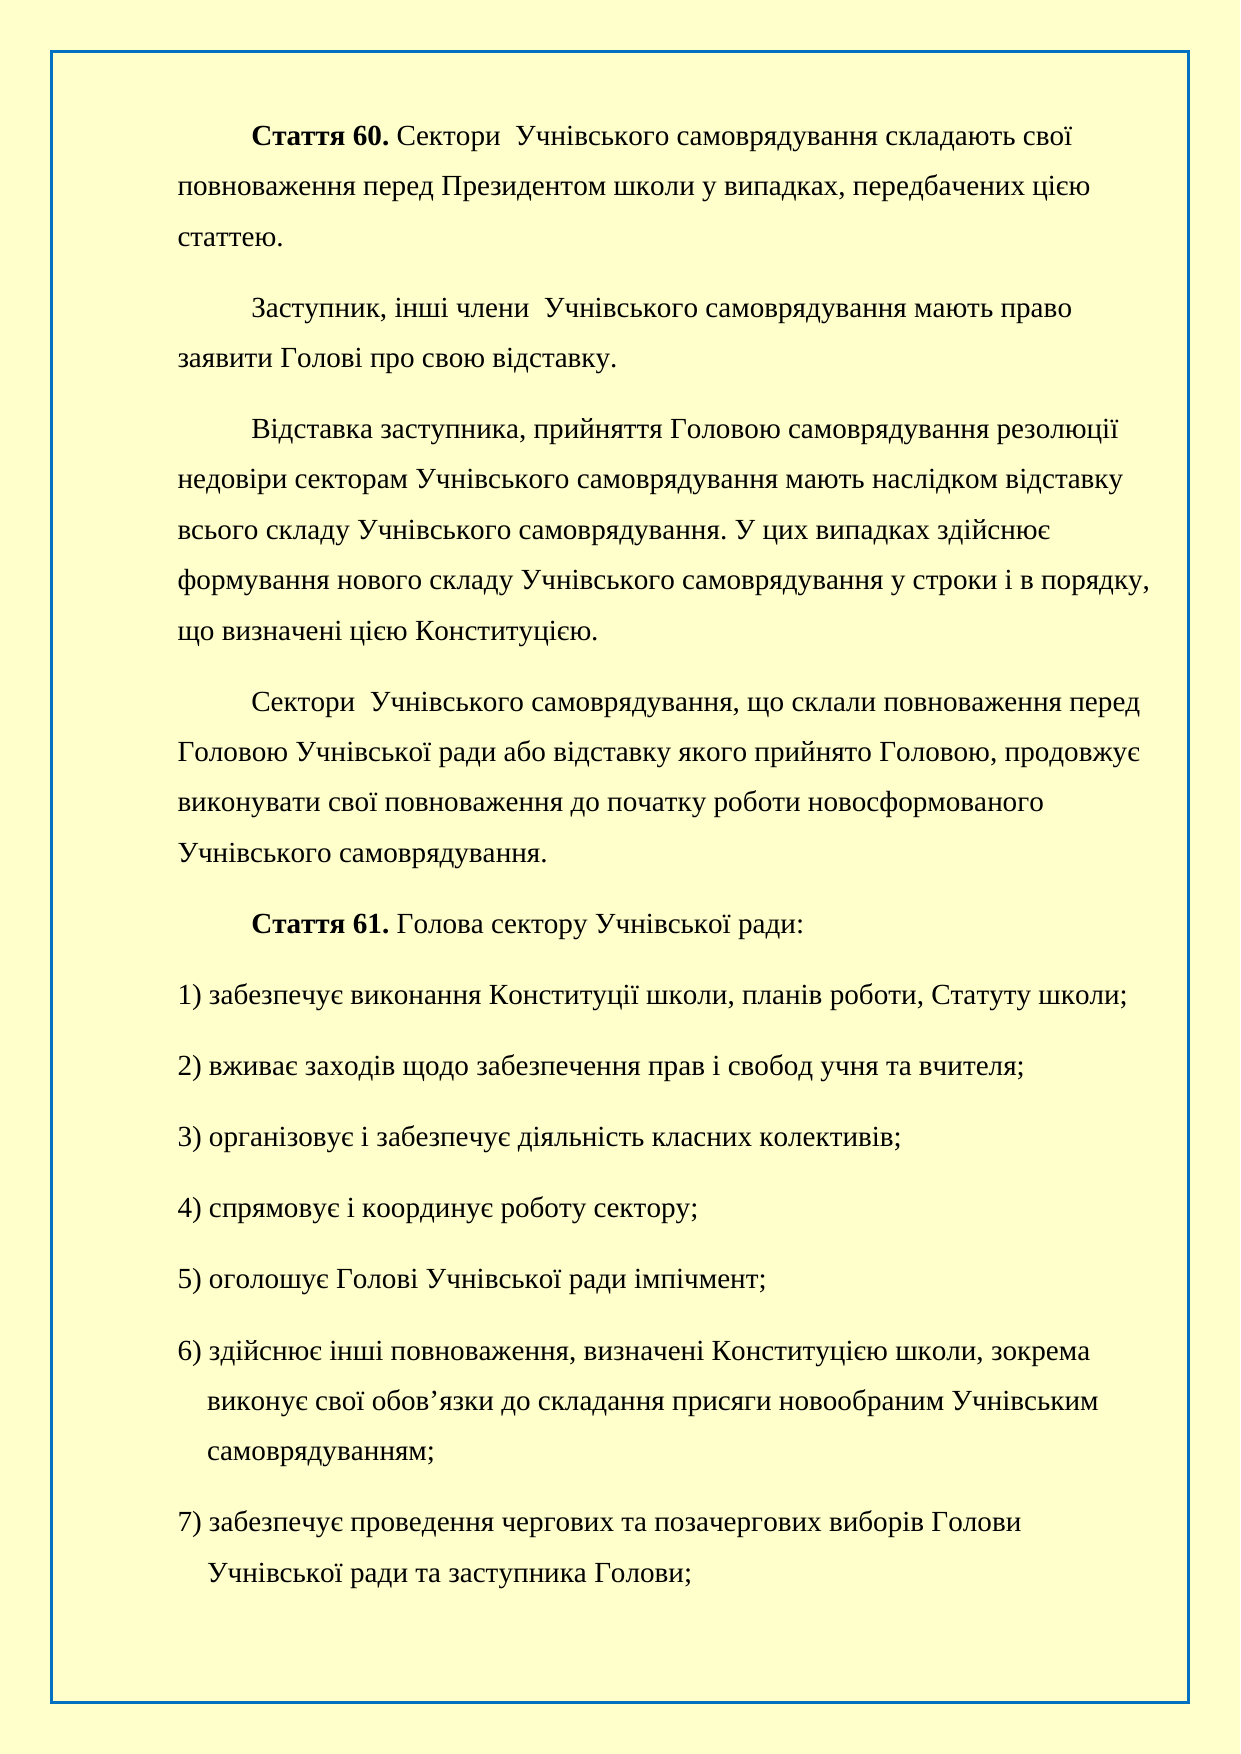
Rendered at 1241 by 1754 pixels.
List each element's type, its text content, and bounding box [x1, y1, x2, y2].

text 7) забезпечує проведення чергових та позачергових виборів Голови Учнівської ради та заступника Голови; [177, 1504, 1152, 1588]
text 1) забезпечує виконання Конституції школи, планів роботи, Статуту школи; [177, 977, 1152, 1011]
text 5) оголошує Голові Учнівської ради імпічмент; [177, 1262, 1152, 1295]
text 2) вживає заходів щодо забезпечення прав і свобод учня та вчителя; [177, 1048, 1152, 1082]
text Стаття 60. Сектори Учнівського самоврядування складають свої повноваження перед Президентом школи у випадках, передбачених цією статтею. [177, 118, 1152, 252]
text Сектори Учнівського самоврядування, що склали повноваження перед Головою Учнівської ради або відставку якого прийнято Головою, продовжує виконувати свої повноваження до початку роботи новосформованого Учнівського самоврядування. [177, 684, 1152, 868]
text Заступник, інші члени Учнівського самоврядування мають право заявити Голові про свою відставку. [177, 290, 1152, 374]
text 6) здійснює інші повноваження, визначені Конституцією школи, зокрема виконує свої обов’язки до складання присяги новообраним Учнівським самоврядуванням; [177, 1333, 1152, 1467]
text Відставка заступника, прийняття Головою самоврядування резолюції недовіри секторам Учнівського самоврядування мають наслідком відставку всього складу Учнівського самоврядування. У цих випадках здійснює формування нового складу Учнівського самоврядування у строки і в порядку, що визначені цією Конституцією. [177, 411, 1152, 646]
text 3) організовує і забезпечує діяльність класних колективів; [177, 1119, 1152, 1153]
text 4) спрямовує і координує роботу сектору; [177, 1190, 1152, 1224]
text Стаття 61. Голова сектору Учнівської ради: [177, 906, 1152, 939]
